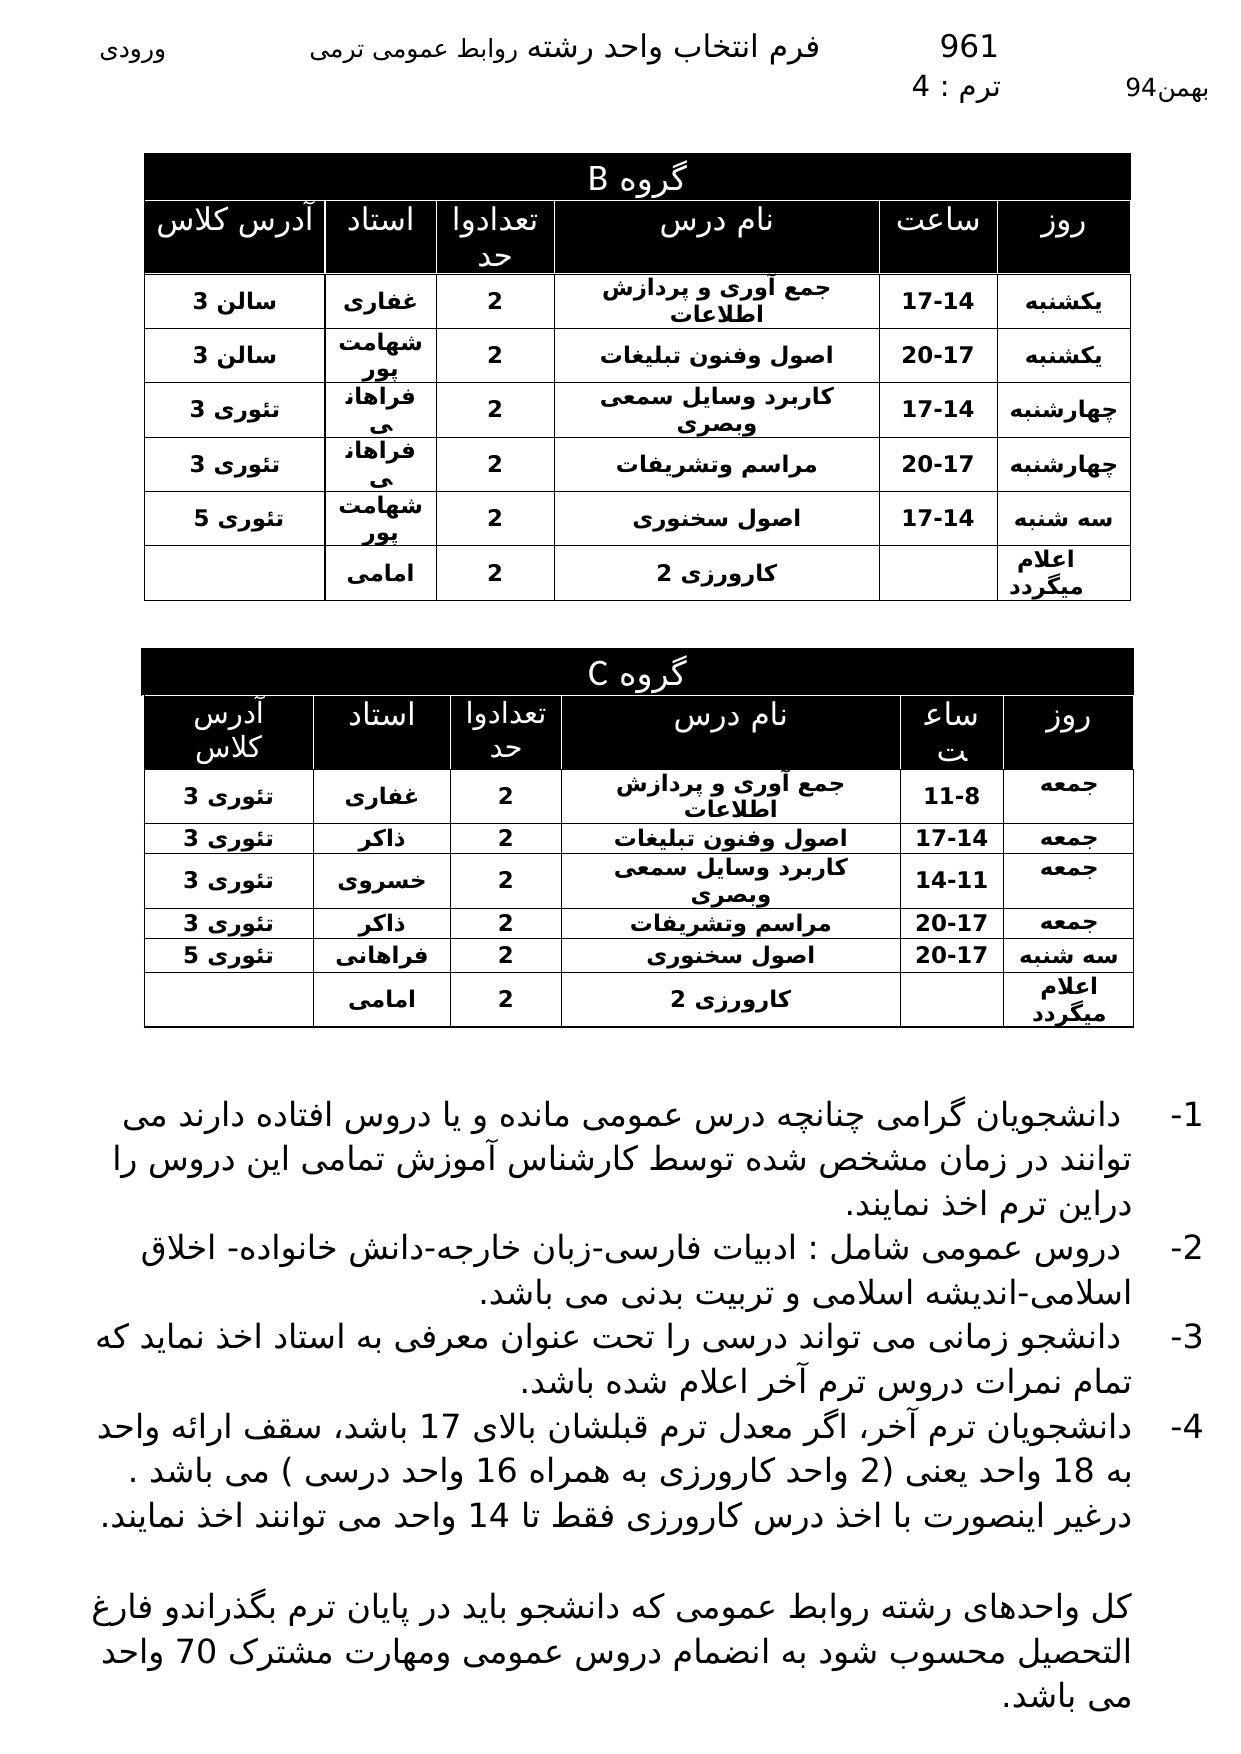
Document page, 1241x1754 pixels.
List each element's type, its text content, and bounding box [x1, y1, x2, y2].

list کل واحدهای رشته روابط عمومی که دانشجو باید در پایان ترم بگذراندو فارغ التحصیل محسوب شود به انضمام دروس عمومی ومهارت مشترک 70 واحد می باشد. [66, 1588, 1133, 1716]
list دانشجویان گرامی چنانچه درس عمومی مانده و یا دروس افتاده دارند می توانند در زمان مشخص شده توسط کارشناس آموزش تمامی این دروس را دراین ترم اخذ نمایند. [66, 1095, 1170, 1223]
table_cell 2 [451, 824, 561, 853]
table_cell نام درس [562, 696, 900, 769]
table_cell ساعت [901, 696, 1003, 769]
table_cell 14-11 [901, 854, 1003, 907]
table_cell 2 [437, 546, 554, 600]
table_cell تئوری 3 [145, 770, 313, 823]
table_cell چهارشنبه [998, 383, 1130, 437]
table_cell 2 [451, 973, 561, 1026]
table_cell تئوری 3 [145, 383, 324, 437]
table_cell [145, 546, 324, 600]
table_cell جمعه [1004, 909, 1133, 937]
table_header گروه C [142, 649, 1133, 695]
table_cell 17-14 [901, 824, 1003, 853]
table_cell تئوری 5 [145, 492, 324, 545]
table_cell اصول وفنون تبلیغات [562, 824, 900, 853]
table_cell 2 [437, 492, 554, 545]
table_cell 20-17 [901, 939, 1003, 972]
table_cell کاربرد وسایل سمعی وبصری [555, 383, 879, 437]
list دانشجو زمانی می تواند درسی را تحت عنوان معرفی به استاد اخذ نماید که تمام نمرات دروس ترم آخر اعلام شده باشد. [66, 1318, 1170, 1401]
table_cell کاربرد وسایل سمعی وبصری [562, 854, 900, 907]
table_cell [880, 546, 997, 600]
table_cell آدرس کلاس [145, 201, 324, 273]
table_cell [145, 973, 313, 1026]
table_cell جمعه [1004, 824, 1133, 853]
table_cell امامی [326, 546, 436, 600]
table_cell استاد [314, 696, 450, 769]
table_cell 2 [437, 329, 554, 382]
table_cell روز [998, 201, 1130, 273]
table_cell تئوری 3 [145, 824, 313, 853]
table_cell کارورزی 2 [562, 973, 900, 1026]
table_cell غفاری [326, 275, 436, 328]
table_cell سالن 3 [145, 275, 324, 328]
table_cell آدرس کلاس [145, 696, 313, 769]
table_cell سه شنبه [998, 492, 1130, 545]
table_cell مراسم وتشریفات [562, 909, 900, 937]
table_cell 2 [437, 275, 554, 328]
table_cell 17-14 [880, 492, 997, 545]
table_cell کارورزی 2 [555, 546, 879, 600]
table_cell اصول وفنون تبلیغات [555, 329, 879, 382]
table_cell تعدادواحد [437, 201, 554, 273]
table_cell تئوری 3 [145, 854, 313, 907]
table_cell یکشنبه [998, 275, 1130, 328]
table_cell [901, 973, 1003, 1026]
table_cell شهامت پور [326, 492, 436, 545]
table_cell 17-14 [880, 383, 997, 437]
table_cell 2 [451, 770, 561, 823]
table_cell جمعه [1004, 854, 1133, 907]
table_cell سه شنبه [1004, 939, 1133, 972]
table_cell تئوری 5 [145, 939, 313, 972]
text 961 فرم انتخاب واحد رشته روابط عمومی ترمی ورودی بهمن94 ترم : 4 [66, 28, 1209, 103]
list دروس عمومی شامل : ادبیات فارسی-زبان خارجه-دانش خانواده- اخلاق اسلامی-اندیشه اسلامی و تربیت بدنی می باشد. [66, 1229, 1170, 1312]
table_cell 20-17 [901, 909, 1003, 937]
table_cell یکشنبه [998, 329, 1130, 382]
table_cell استاد [326, 201, 436, 273]
table_cell اعلام میگردد [1004, 973, 1133, 1026]
table_cell 2 [451, 909, 561, 937]
table_cell 2 [451, 854, 561, 907]
table_cell جمع آوری و پردازش اطلاعات [562, 770, 900, 823]
table_cell تعدادواحد [451, 696, 561, 769]
table_cell 2 [451, 939, 561, 972]
table_cell 2 [437, 383, 554, 437]
table_cell چهارشنبه [998, 438, 1130, 491]
table_cell مراسم وتشریفات [555, 438, 879, 491]
table_cell روز [1004, 696, 1133, 769]
table_cell جمع آوری و پردازش اطلاعات [555, 275, 879, 328]
table_cell نام درس [555, 201, 879, 273]
table_cell جمعه [1004, 770, 1133, 823]
table_cell امامی [314, 973, 450, 1026]
list دانشجویان ترم آخر، اگر معدل ترم قبلشان بالای 17 باشد، سقف ارائه واحد به 18 واحد یعنی (2 واحد کارورزی به همراه 16 واحد درسی ) می باشد . درغیر اینصورت با اخذ درس کارورزی فقط تا 14 واحد می توانند اخذ نمایند. [66, 1407, 1170, 1535]
table_cell ساعت [880, 201, 997, 273]
table_cell خسروی [314, 854, 450, 907]
table_cell شهامت پور [326, 329, 436, 382]
table_header گروه B [145, 154, 1130, 200]
table_cell اعلام میگردد [998, 546, 1130, 600]
table_cell اصول سخنوری [562, 939, 900, 972]
table_cell فراهانی [326, 438, 436, 491]
table_cell تئوری 3 [145, 438, 324, 491]
table_cell سالن 3 [145, 329, 324, 382]
table_cell 11-8 [901, 770, 1003, 823]
table_cell ذاکر [314, 909, 450, 937]
table_cell فراهانی [314, 939, 450, 972]
table_cell 2 [437, 438, 554, 491]
table_cell اصول سخنوری [555, 492, 879, 545]
table_cell فراهانی [326, 383, 436, 437]
table_cell تئوری 3 [145, 909, 313, 937]
table_cell ذاکر [314, 824, 450, 853]
table_cell 20-17 [880, 438, 997, 491]
table_cell 20-17 [880, 329, 997, 382]
table_cell 17-14 [880, 275, 997, 328]
table_cell غفاری [314, 770, 450, 823]
